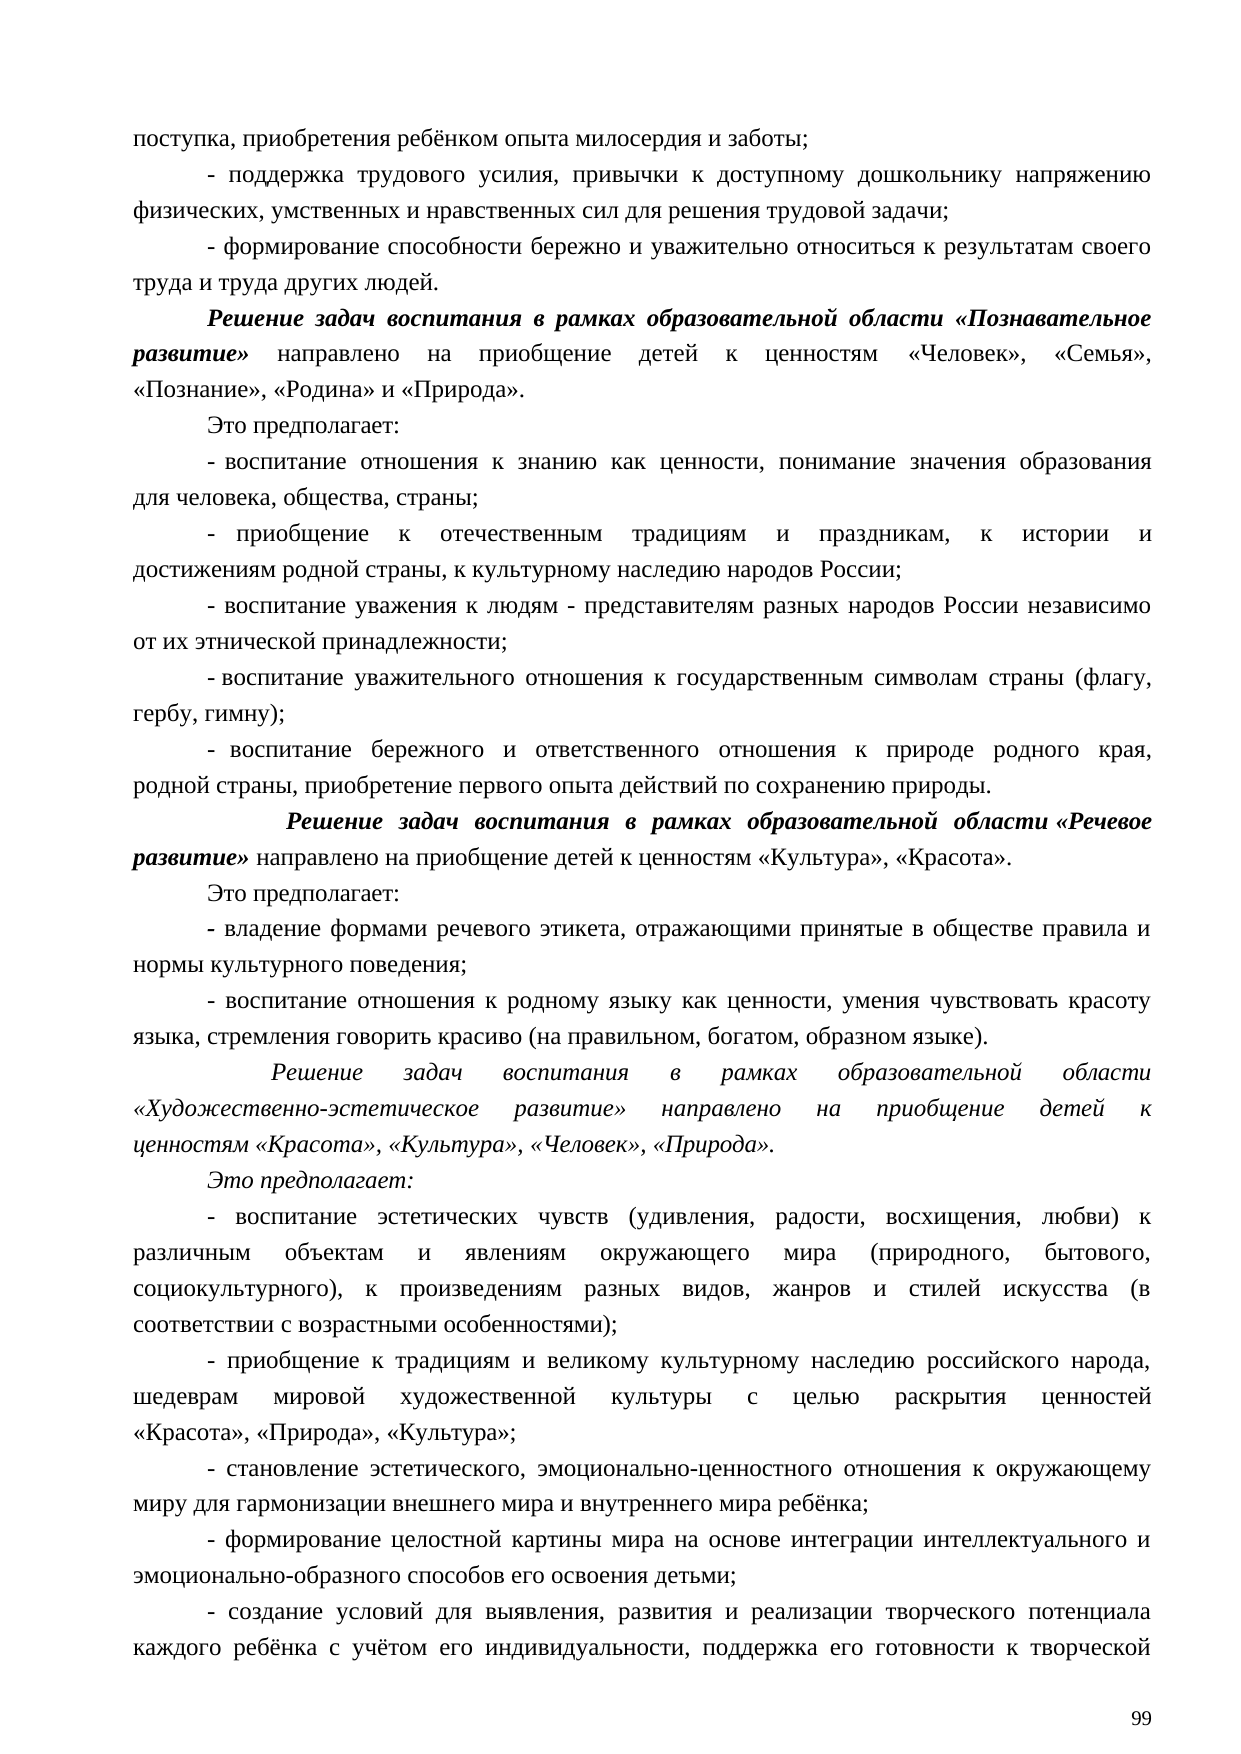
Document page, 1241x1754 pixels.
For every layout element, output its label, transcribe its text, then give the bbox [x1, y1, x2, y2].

text - воспитание бережного и ответственного отношения к природе родного края, родной страны, приобретение первого опыта действий по сохранению природы. [133, 734, 1152, 798]
text - воспитание уважения к людям - представителям разных народов России независимо от их этнической принадлежности; [133, 590, 1152, 655]
text - становление эстетического, эмоционально-ценностного отношения к окружающему миру для гармонизации внешнего мира и внутреннего мира ребёнка; [133, 1453, 1152, 1517]
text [133, 123, 1152, 152]
text - формирование целостной картины мира на основе интеграции интеллектуального и эмоционально-образного способов его освоения детьми; [133, 1524, 1152, 1589]
text - поддержка трудового усилия, привычки к доступному дошкольнику напряжению физических, умственных и нравственных сил для решения трудовой задачи; [133, 159, 1152, 223]
text Решение задач воспитания в рамках образовательной области «Речевое развитие» направлено на приобщение детей к ценностям «Культура», «Красота». [133, 806, 1152, 870]
text - воспитание отношения к родному языку как ценности, умения чувствовать красоту языка, стремления говорить красиво (на правильном, богатом, образном языке). [133, 985, 1152, 1050]
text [133, 1596, 1152, 1661]
text - воспитание эстетических чувств (удивления, радости, восхищения, любви) к различным объектам и явлениям окружающего мира (природного, бытового, социокультурного), к произведениям разных видов, жанров и стилей искусства (в соответствии с возрастными особенностями); [133, 1201, 1152, 1338]
text Решение задач воспитания в рамках образовательной области «Познавательное развитие» направлено на приобщение детей к ценностям «Человек», «Семья», «Познание», «Родина» и «Природа». [133, 303, 1152, 403]
text - формирование способности бережно и уважительно относиться к результатам своего труда и труда других людей. [133, 231, 1152, 295]
text Это предполагает: [133, 410, 1152, 439]
text - воспитание уважительного отношения к государственным символам страны (флагу, гербу, гимну); [133, 662, 1152, 727]
subtitle Решение задач воспитания в рамках образовательной области «Художественно-эстетическое развитие» направлено на приобщение детей к ценностям «Красота», «Культура», «Человек», «Природа». [133, 1057, 1152, 1158]
text - воспитание отношения к знанию как ценности, понимание значения образования для человека, общества, страны; [133, 446, 1152, 511]
text - приобщение к отечественным традициям и праздникам, к истории и достижениям родной страны, к культурному наследию народов России; [133, 518, 1152, 583]
text - владение формами речевого этикета, отражающими принятые в обществе правила и нормы культурного поведения; [133, 913, 1152, 978]
text Это предполагает: [133, 878, 1152, 906]
text - приобщение к традициям и великому культурному наследию российского народа, шедеврам мировой художественной культуры с целью раскрытия ценностей «Красота», «Природа», «Культура»; [133, 1345, 1152, 1445]
subtitle Это предполагает: [133, 1165, 1152, 1194]
